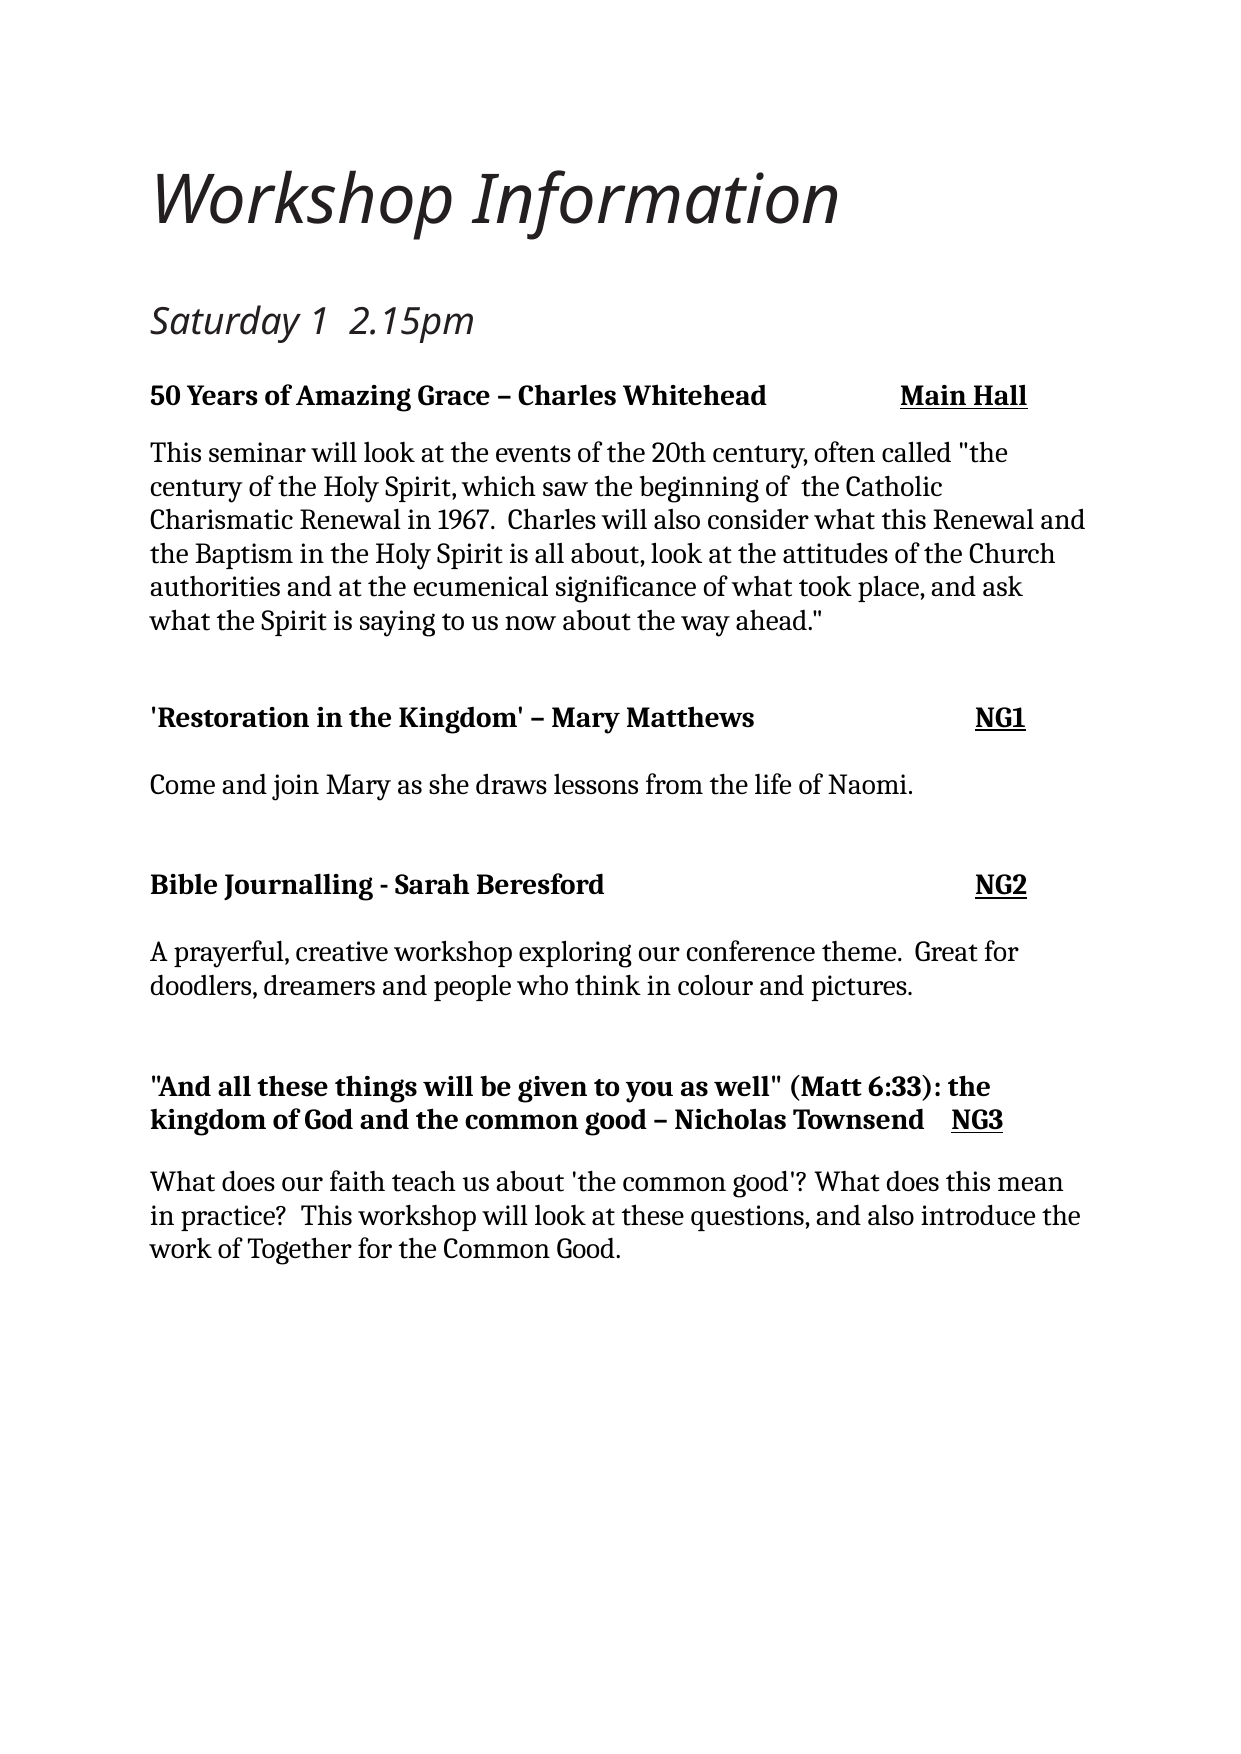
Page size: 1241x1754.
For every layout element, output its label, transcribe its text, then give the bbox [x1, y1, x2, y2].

text Saturday 1 2.15pm [150, 295, 1090, 346]
text Bible Journalling - Sarah Beresford NG2 [150, 868, 1090, 902]
text 50 Years of Amazing Grace – Charles Whitehead Main Hall [150, 379, 1090, 413]
text What does our faith teach us about 'the common good'? What does this mean in practice? This workshop will look at these questions, and also introduce the work of Together for the Common Good. [150, 1166, 1090, 1266]
text "And all these things will be given to you as well" (Matt 6:33): the kingdom of God and the common good – Nicholas Townsend NG3 [150, 1070, 1090, 1137]
text A prayerful, creative workshop exploring our conference theme. Great for doodlers, dreamers and people who think in colour and pictures. [150, 936, 1090, 1036]
text This seminar will look at the events of the 20th century, often called "the century of the Holy Spirit, which saw the beginning of the Catholic Charismatic Renewal in 1967. Charles will also consider what this Renewal and the Baptism in the Holy Spirit is all about, look at the attitudes of the Church authorities and at the ecumenical significance of what took place, and ask what the Spirit is saying to us now about the way ahead." [150, 436, 1090, 638]
text Workshop Information [150, 150, 1090, 244]
text Come and join Mary as she draws lessons from the life of Naomi. [150, 768, 1090, 801]
text 'Restoration in the Kingdom' – Mary Matthews NG1 [150, 701, 1090, 734]
